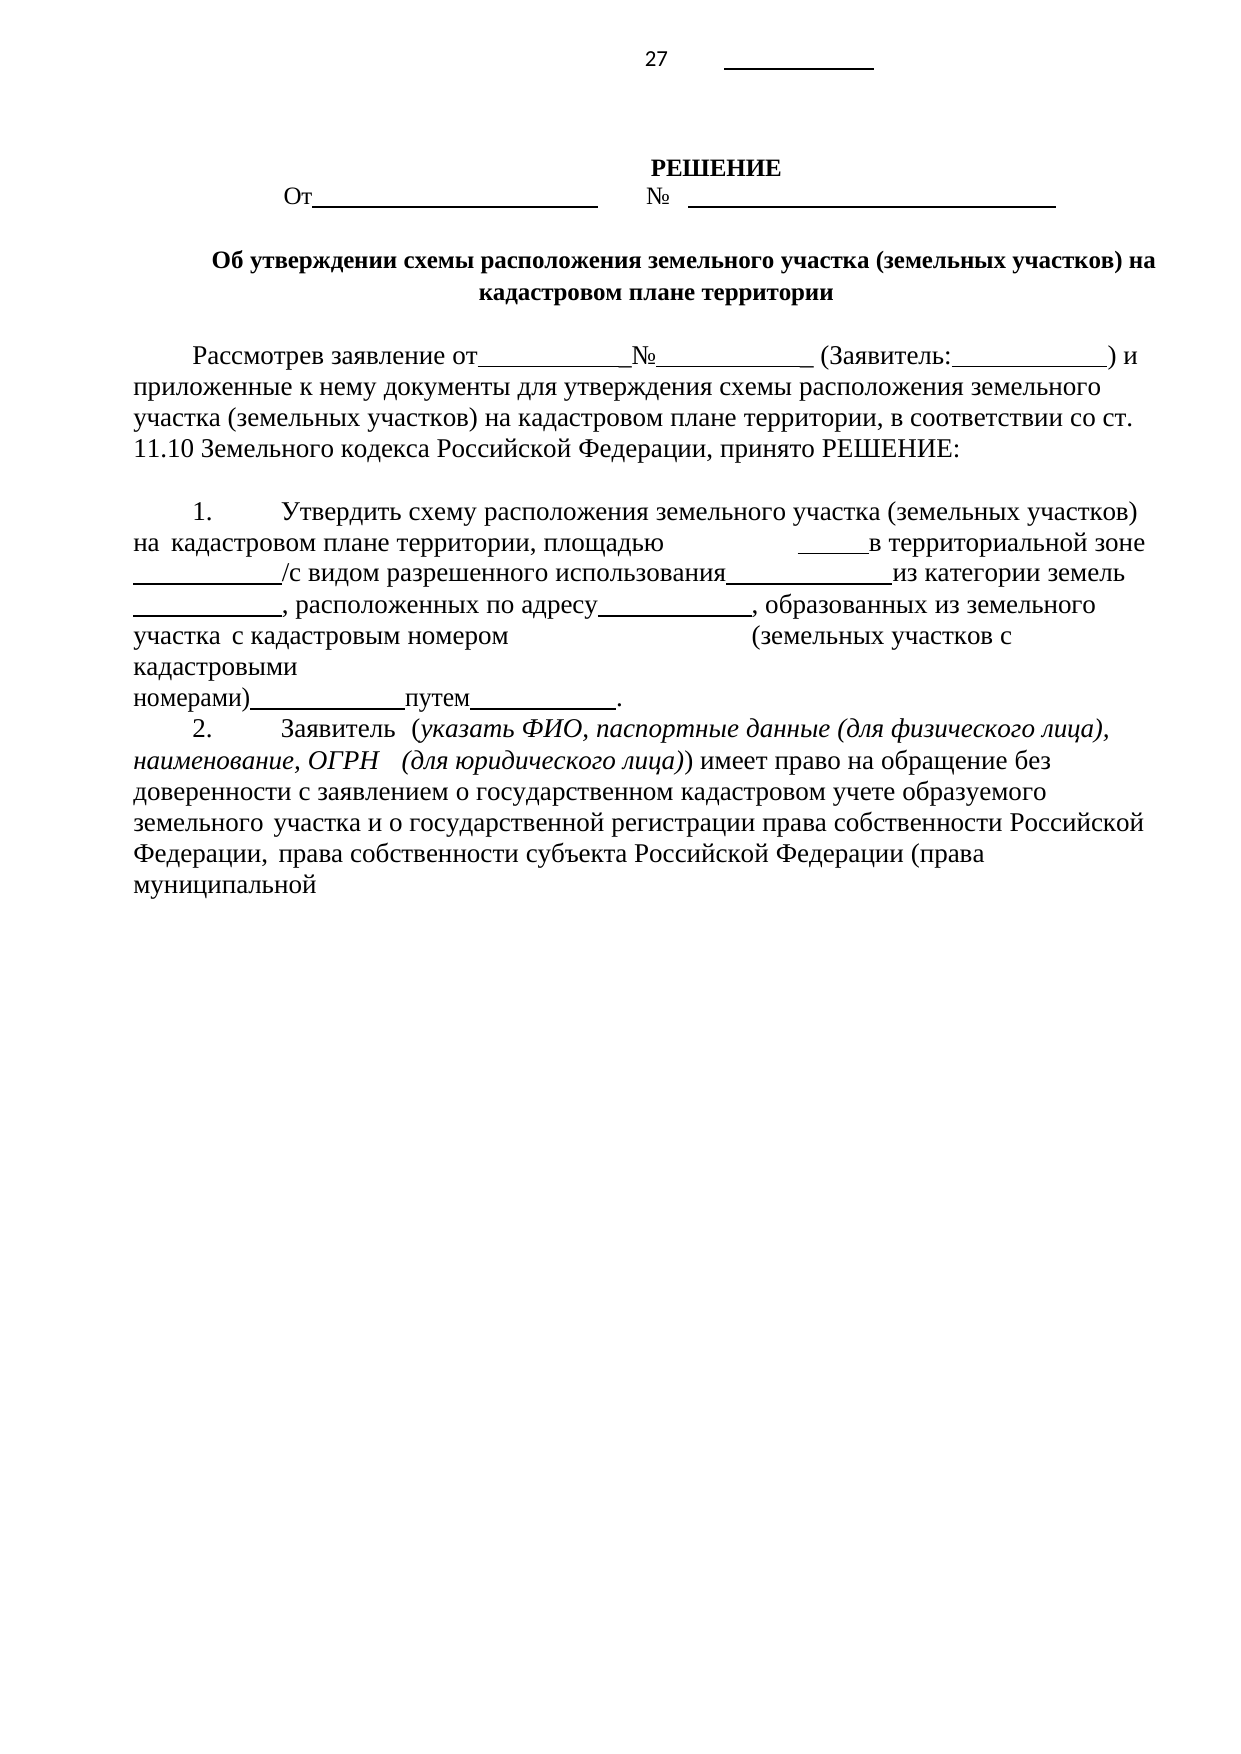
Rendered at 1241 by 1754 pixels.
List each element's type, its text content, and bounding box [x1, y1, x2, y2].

text Рассмотрев заявление от _№ _ (Заявитель: ) и приложенные к нему документы для утверждения схемы расположения земельного участка (земельных участков) на кадастровом плане территории, в соответствии со ст. [133, 339, 1168, 432]
text номерами) путем . [133, 682, 1168, 713]
text Об утверждении схемы расположения земельного участка (земельных участков) на кадастровом плане территории [211, 245, 1168, 306]
list Заявитель (указать ФИО, паспортные данные (для физического лица), наименование, ОГРН (для юридического лица)) имеет право на обращение без доверенности с заявлением о государственном кадастровом учете образуемого земельного участка и о государственной регистрации права собственности Российской Федерации, права собственности субъекта Российской Федерации (права муниципальной [133, 713, 1168, 899]
text РЕШЕНИЕ [264, 153, 1168, 182]
text , расположенных по адресу , образованных из земельного участка с кадастровым номером (земельных участков с кадастровыми [133, 588, 1168, 681]
list Утвердить схему расположения земельного участка (земельных участков) на кадастровом плане территории, площадью в территориальной зоне [133, 494, 1168, 557]
text От № [283, 182, 1168, 210]
text /с видом разрешенного использования из категории земель [133, 557, 1168, 588]
list Земельного кодекса Российской Федерации, принято РЕШЕНИЕ: [133, 432, 1168, 463]
